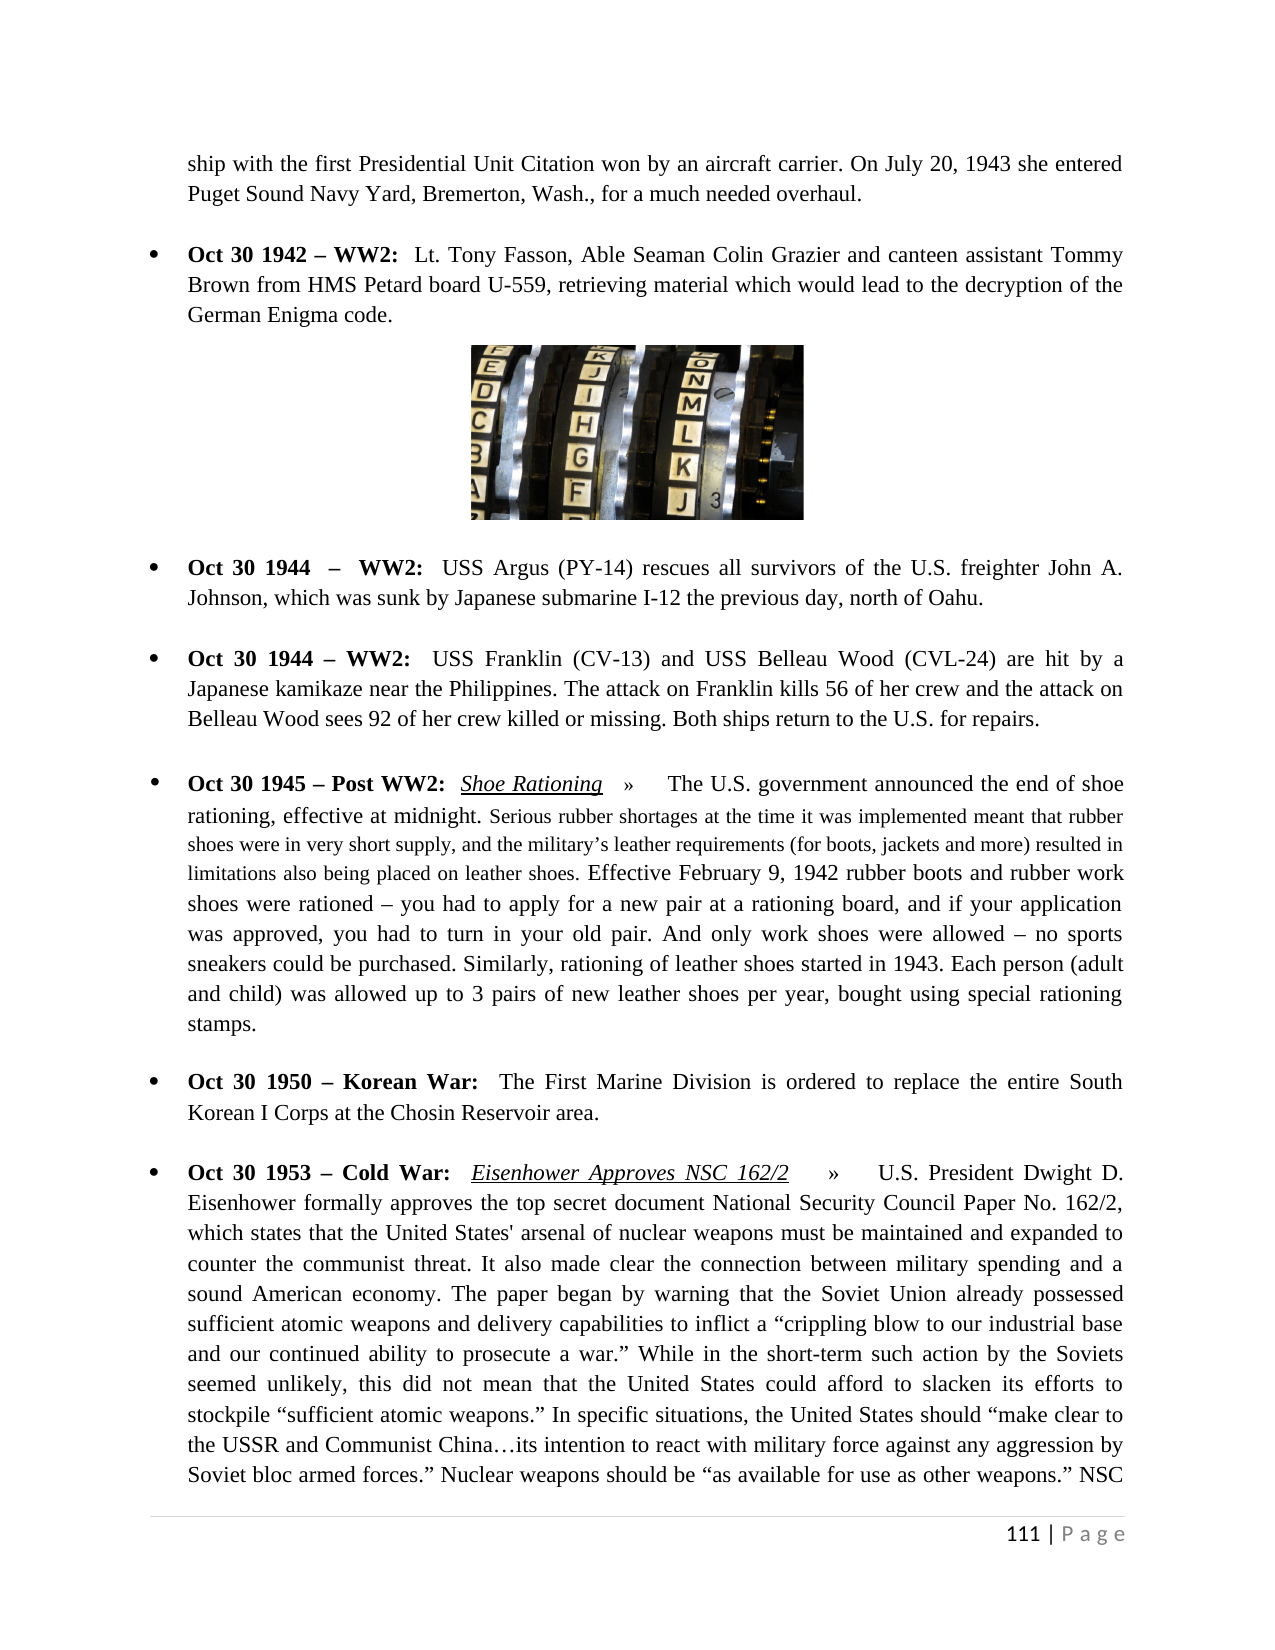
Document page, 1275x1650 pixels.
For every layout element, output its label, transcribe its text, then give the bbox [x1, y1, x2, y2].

picture [471, 345, 804, 520]
list Oct 30 1944 – WW2: USS Argus (PY-14) rescues all survivors of the U.S. freighter John A. Johnson, which was sunk by Japanese submarine I-12 the previous day, north of Oahu. [150, 554, 1125, 611]
list Oct 30 1950 – Korean War: The First Marine Division is ordered to replace the entire South Korean I Corps at the Chosin Reservoir area. [150, 1068, 1125, 1125]
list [150, 1159, 1125, 1487]
list Oct 30 1945 – Post WW2: Shoe Rationing » The U.S. government announced the end of shoe rationing, effective at midnight. Serious rubber shortages at the time it was implemented meant that rubber shoes were in very short supply, and the military’s leather requirements (for boots, jackets and more) resulted in limitations also being placed on leather shoes. Effective February 9, 1942 rubber boots and rubber work shoes were rationed – you had to apply for a new pair at a rationing board, and if your application was approved, you had to turn in your old pair. And only work shoes were allowed – no sports sneakers could be purchased. Similarly, rationing of leather shoes started in 1943. Each person (adult and child) was allowed up to 3 pairs of new leather shoes per year, bought using special rationing stamps. [150, 765, 1125, 1037]
list Oct 30 1944 – WW2: USS Franklin (CV-13) and USS Belleau Wood (CVL-24) are hit by a Japanese kamikaze near the Philippines. The attack on Franklin kills 56 of her crew and the attack on Belleau Wood sees 92 of her crew killed or missing. Both ships return to the U.S. for repairs. [150, 644, 1125, 731]
list Oct 30 1942 – WW2: Lt. Tony Fasson, Able Seaman Colin Grazier and canteen assistant Tommy Brown from HMS Petard board U-559, retrieving material which would lead to the decryption of the German Enigma code. [150, 241, 1125, 327]
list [187, 150, 1125, 207]
